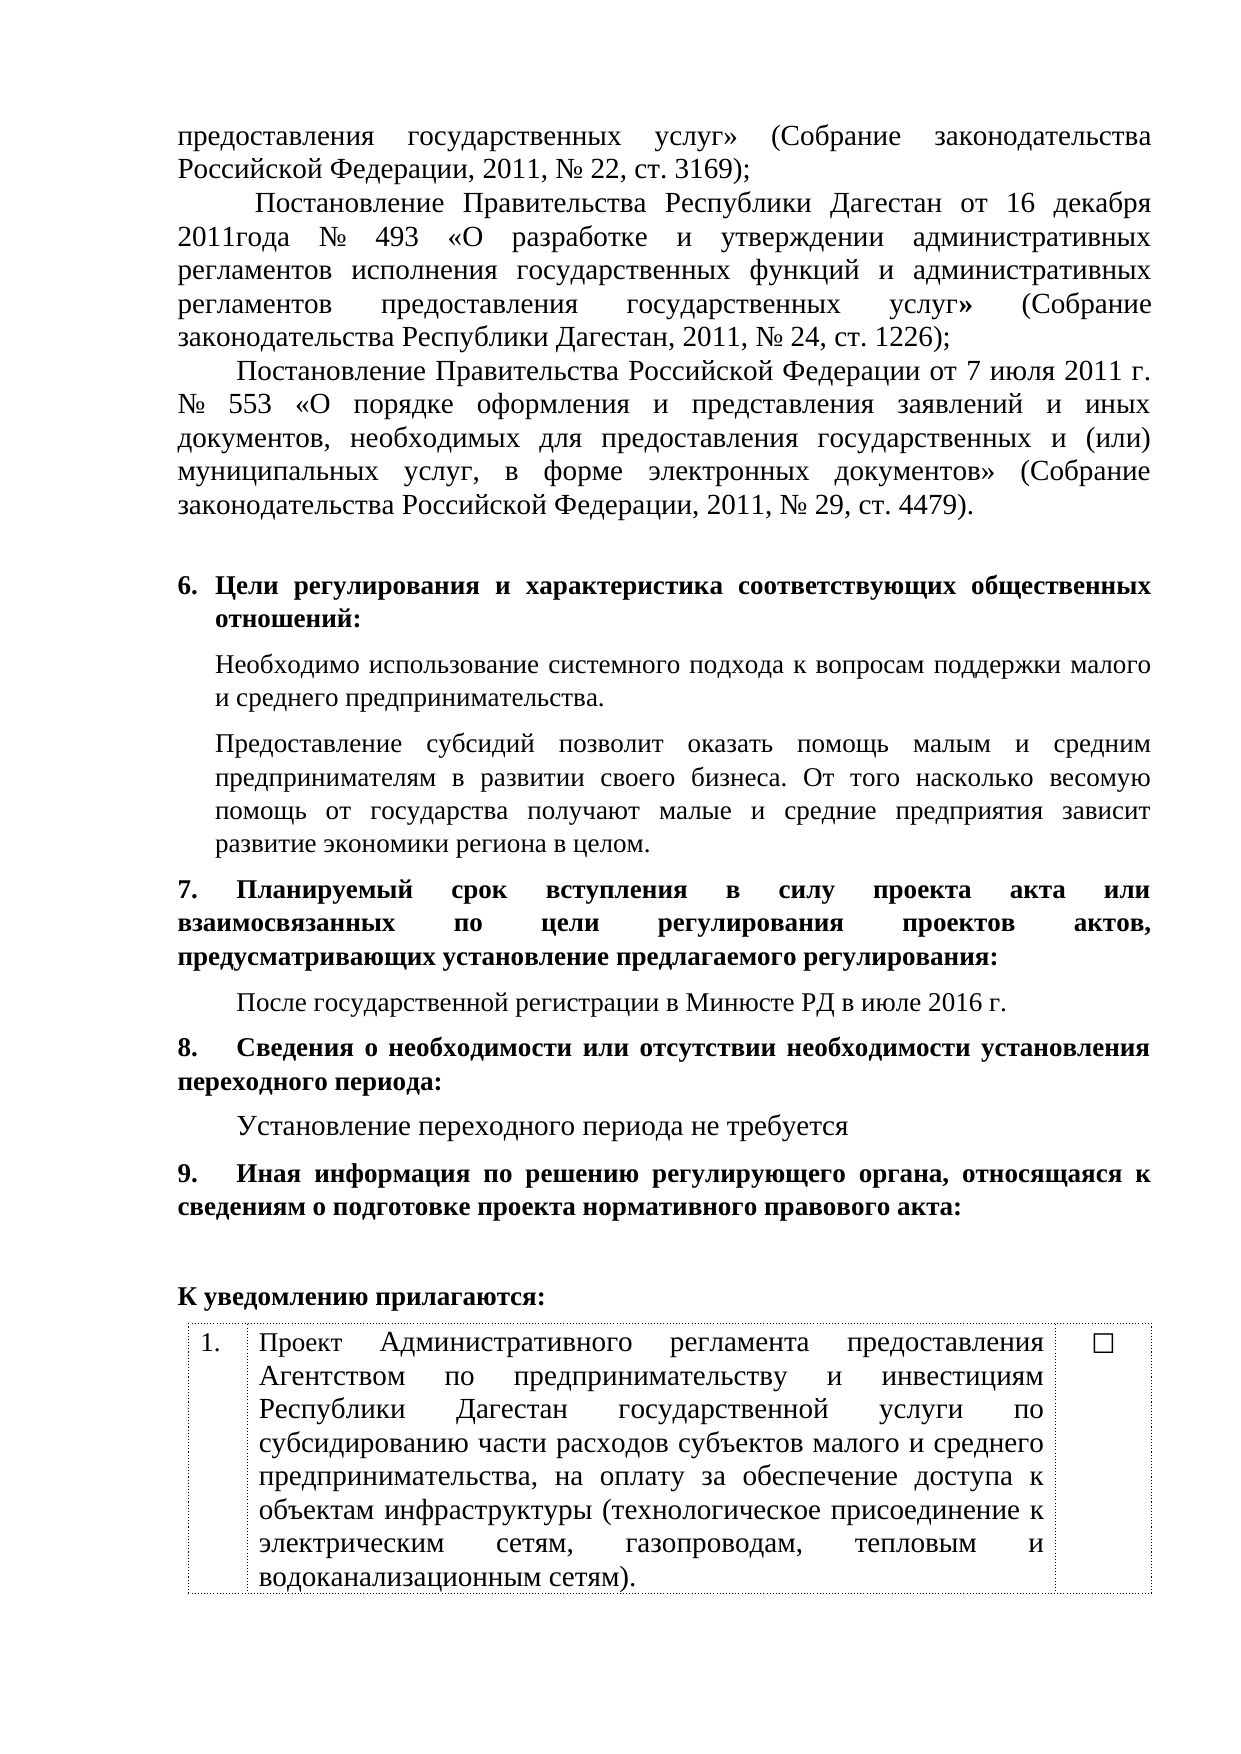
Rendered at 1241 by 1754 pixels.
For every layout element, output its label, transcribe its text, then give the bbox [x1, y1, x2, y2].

text Постановление Правительства Российской Федерации от 7 июля 2011 г. № 553 «О порядке оформления и представления заявлений и иных документов, необходимых для предоставления государственных и (или) муниципальных услуг, в форме электронных документов» (Собрание законодательства Российской Федерации, 2011, № 29, ст. 4479). [177, 353, 1152, 521]
list Сведения о необходимости или отсутствии необходимости установления переходного периода: [177, 1029, 1152, 1096]
list Цели регулирования и характеристика соответствующих общественных отношений: [177, 567, 1152, 633]
table_header ☐ [1056, 1323, 1151, 1593]
list Планируемый срок вступления в силу проекта акта или взаимосвязанных по цели регулирования проектов актов, предусматривающих установление предлагаемого регулирования: [177, 871, 1152, 971]
table_header Проект Административного регламента предоставления Агентством по предпринимательству и инвестициям Республики Дагестан государственной услуги по субсидированию части расходов субъектов малого и среднего предпринимательства, на оплату за обеспечение доступа к объектам инфраструктуры (технологическое присоединение к электрическим сетям, газопроводам, тепловым и водоканализационным сетям). [247, 1323, 1056, 1593]
text К уведомлению прилагаются: [177, 1277, 1152, 1311]
list Иная информация по решению регулирующего органа, относящаяся к сведениям о подготовке проекта нормативного правового акта: [177, 1154, 1152, 1221]
text После государственной регистрации в Минюсте РД в июле 2016 г. [177, 983, 1152, 1017]
text Постановление Правительства Республики Дагестан от 16 декабря 2011года № 493 «О разработке и утверждении административных регламентов исполнения государственных функций и административных регламентов предоставления государственных услуг» (Собрание законодательства Республики Дагестан, 2011, № 24, ст. 1226); [177, 185, 1152, 353]
text Предоставление субсидий позволит оказать помощь малым и средним предпринимателям в развитии своего бизнеса. От того насколько весомую помощь от государства получают малые и средние предприятия зависит развитие экономики региона в целом. [215, 725, 1152, 858]
table_header 1. [189, 1323, 247, 1593]
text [177, 118, 1152, 185]
text Установление переходного периода не требуется [177, 1108, 1152, 1142]
text Необходимо использование системного подхода к вопросам поддержки малого и среднего предпринимательства. [215, 646, 1152, 713]
